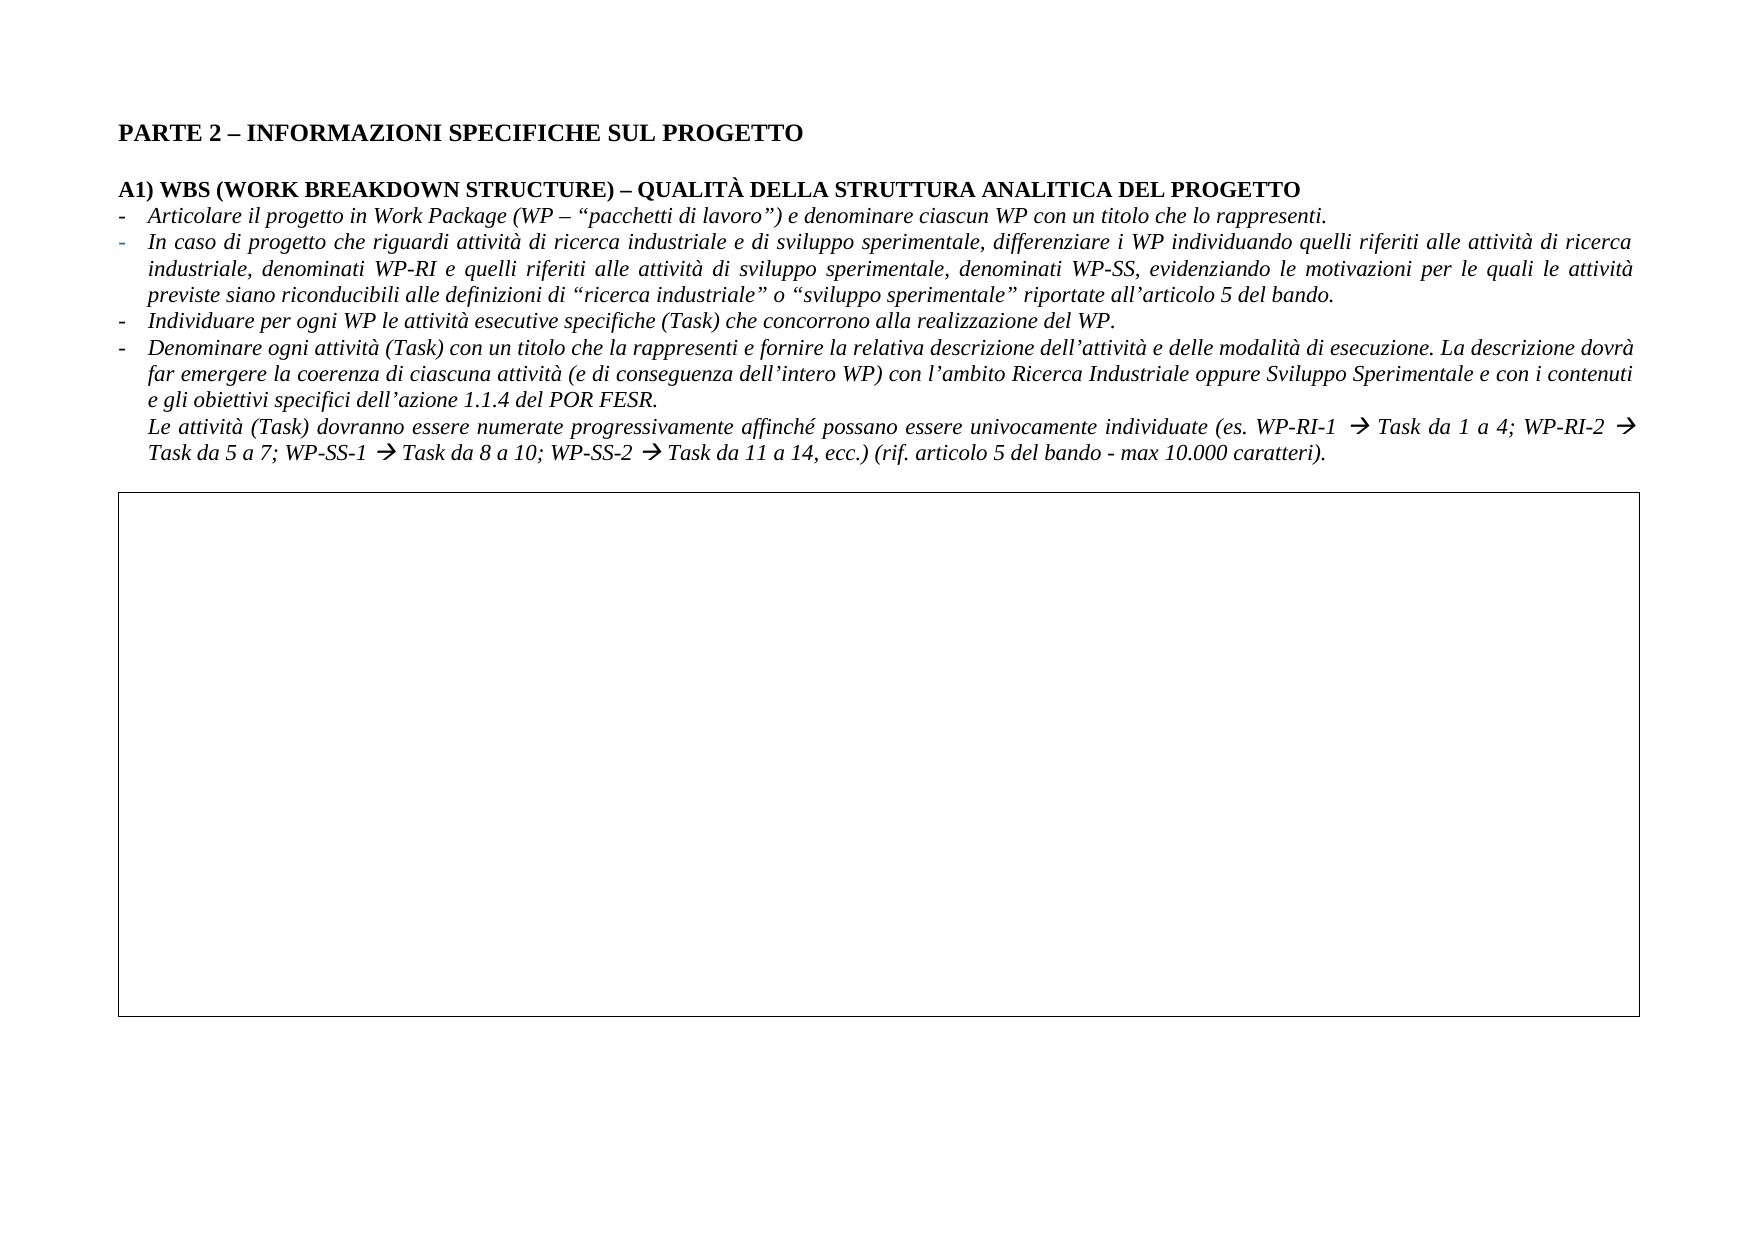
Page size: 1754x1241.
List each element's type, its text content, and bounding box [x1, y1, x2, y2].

list In caso di progetto che riguardi attività di ricerca industriale e di sviluppo sperimentale, differenziare i WP individuando quelli riferiti alle attività di ricerca industriale, denominati WP-RI e quelli riferiti alle attività di sviluppo sperimentale, denominati WP-SS, evidenziando le motivazioni per le quali le attività previste siano riconducibili alle definizioni di “ricerca industriale” o “sviluppo sperimentale” riportate all’articolo 5 del bando. [118, 228, 1636, 307]
table_header [119, 493, 1639, 1016]
text PARTE 2 – INFORMAZIONI SPECIFICHE SUL PROGETTO [118, 118, 1636, 147]
list Individuare per ogni WP le attività esecutive specifiche (Task) che concorrono alla realizzazione del WP. [118, 307, 1636, 334]
list Articolare il progetto in Work Package (WP – “pacchetti di lavoro”) e denominare ciascun WP con un titolo che lo rappresenti. [118, 202, 1636, 228]
text Le attività (Task) dovranno essere numerate progressivamente affinché possano essere univocamente individuate (es. WP-RI-1 Task da 1 a 4; WP-RI-2 Task da 5 a 7; WP-SS-1 Task da 8 a 10; WP-SS-2 Task da 11 a 14, ecc.) (rif. articolo 5 del bando - max 10.000 caratteri). [148, 413, 1636, 466]
list Denominare ogni attività (Task) con un titolo che la rappresenti e fornire la relativa descrizione dell’attività e delle modalità di esecuzione. La descrizione dovrà far emergere la coerenza di ciascuna attività (e di conseguenza dell’intero WP) con l’ambito Ricerca Industriale oppure Sviluppo Sperimentale e con i contenuti e gli obiettivi specifici dell’azione 1.1.4 del POR FESR. [118, 334, 1636, 413]
text A1) WBS (WORK BREAKDOWN STRUCTURE) – QUALITÀ DELLA STRUTTURA ANALITICA DEL PROGETTO [118, 176, 1636, 202]
